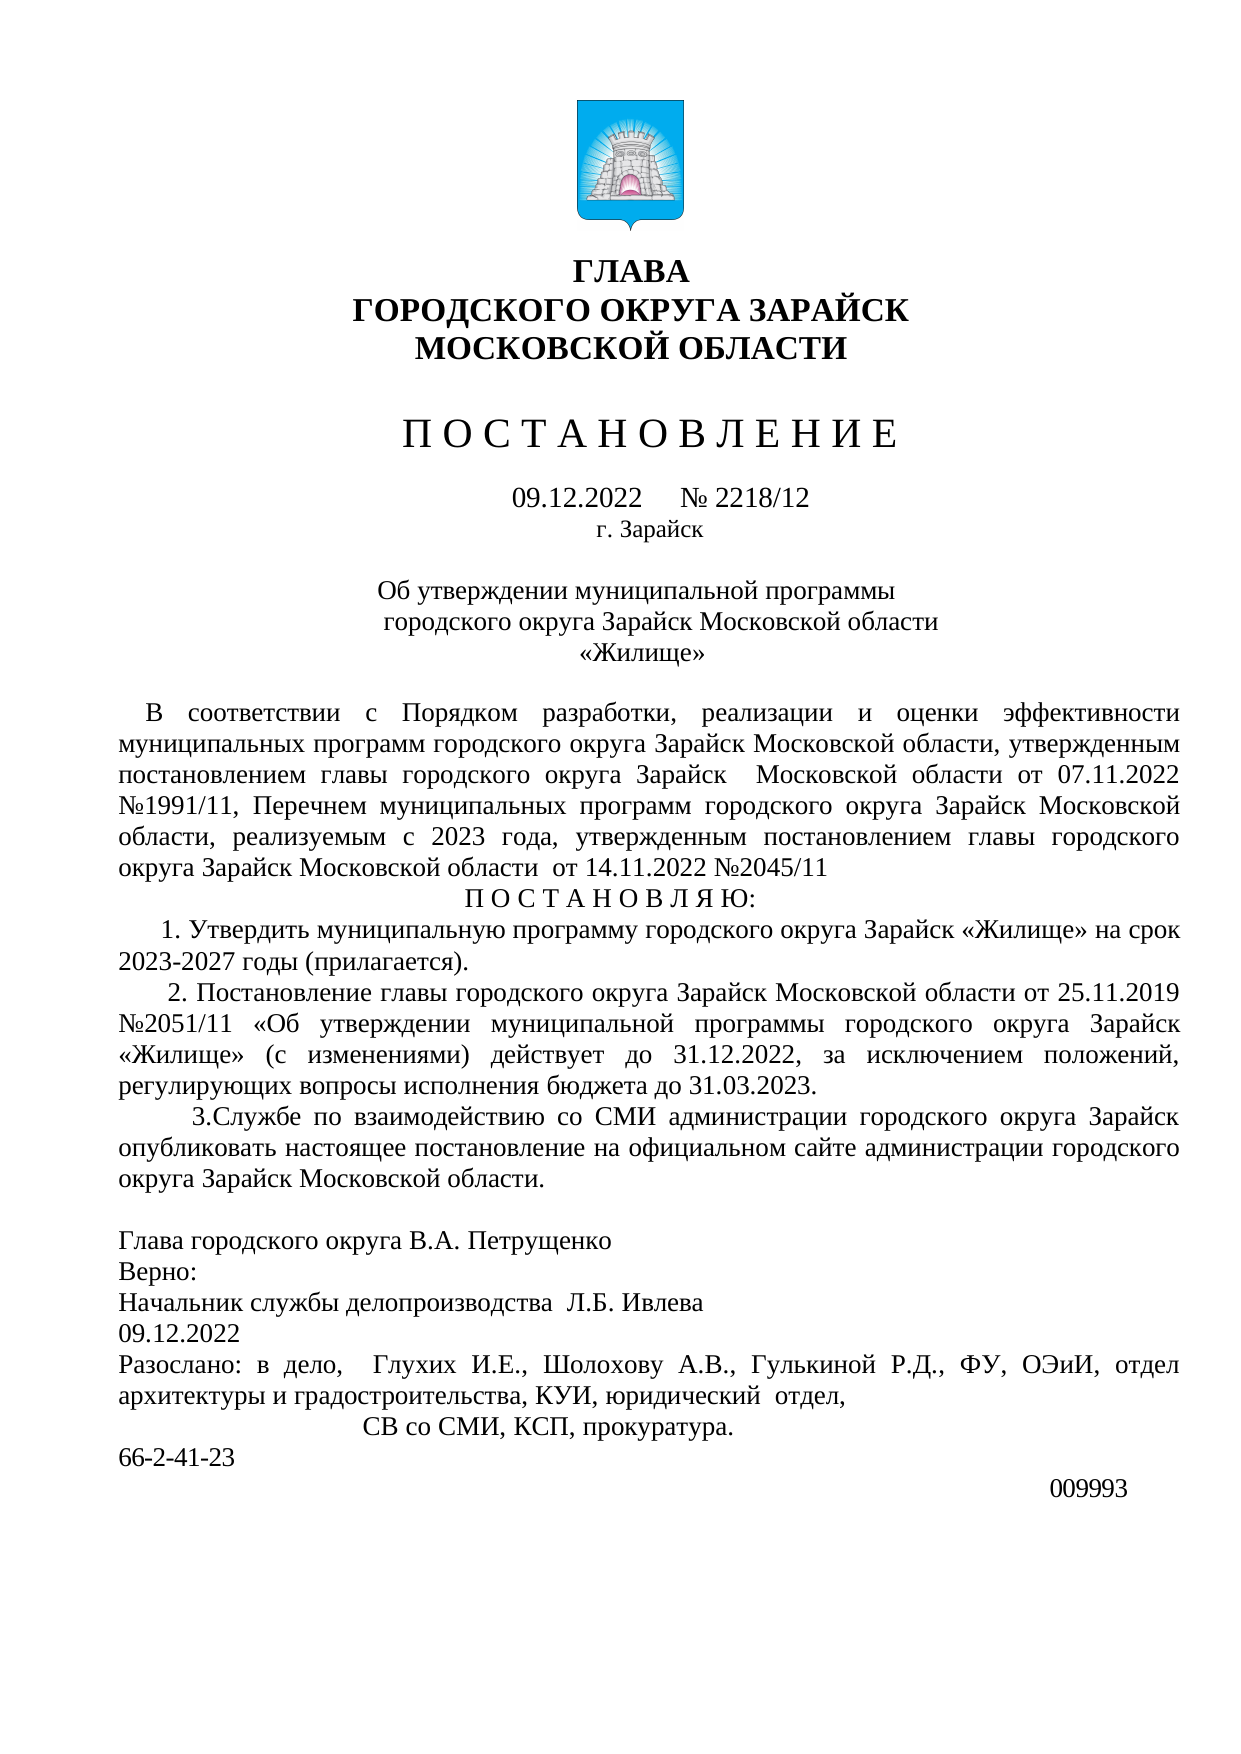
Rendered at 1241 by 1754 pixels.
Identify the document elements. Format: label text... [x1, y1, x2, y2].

list 1. Утвердить муниципальную программу городского округа Зарайск «Жилище» на срок 2023-2027 годы (прилагается). [118, 914, 1181, 976]
list 3.Службе по взаимодействию со СМИ администрации городского округа Зарайск опубликовать настоящее постановление на официальном сайте администрации городского округа Зарайск Московской области. [118, 1100, 1181, 1193]
text «Жилище» [118, 637, 1181, 668]
text В соответствии с Порядком разработки, реализации и оценки эффективности муниципальных программ городского округа Зарайск Московской области, утвержденным постановлением главы городского округа Зарайск Московской области от 07.11.2022 №1991/11, Перечнем муниципальных программ городского округа Зарайск Московской области, реализуемым с 2023 года, утвержденным постановлением главы городского округа Зарайск Московской области от 14.11.2022 №2045/11 [118, 697, 1181, 883]
list Разослано: в дело, Глухих И.Е., Шолохову А.В., Гулькиной Р.Д., ФУ, ОЭиИ, отдел архитектуры и градостроительства, КУИ, юридический отдел, [118, 1348, 1181, 1411]
text 009993 [118, 1473, 1181, 1504]
text городского округа Зарайск Московской области [118, 606, 1181, 637]
text Верно: [118, 1255, 1181, 1286]
picture [581, 120, 681, 200]
text П О С Т А Н О В Л Е Н И Е [118, 409, 1181, 457]
text Начальник службы делопроизводства Л.Б. Ивлева [118, 1286, 1181, 1317]
text Глава городского округа В.А. Петрущенко [118, 1224, 1181, 1255]
text Об утверждении муниципальной программы [118, 574, 1181, 606]
text П О С Т А Н О В Л Я Ю: [118, 883, 1181, 914]
text 66-2-41-23 [118, 1442, 1181, 1473]
list 2. Постановление главы городского округа Зарайск Московской области от 25.11.2019 №2051/11 «Об утверждении муниципальной программы городского округа Зарайск «Жилище» (с изменениями) действует до 31.12.2022, за исключением положений, регулирующих вопросы исполнения бюджета до 31.03.2023. [118, 976, 1181, 1100]
text 09.12.2022 [118, 1317, 1181, 1348]
list СВ со СМИ, КСП, прокуратура. [118, 1411, 1181, 1442]
text 09.12.2022 № 2218/12 [118, 481, 1181, 514]
text г. Зарайск [118, 514, 1181, 543]
picture [577, 213, 684, 231]
